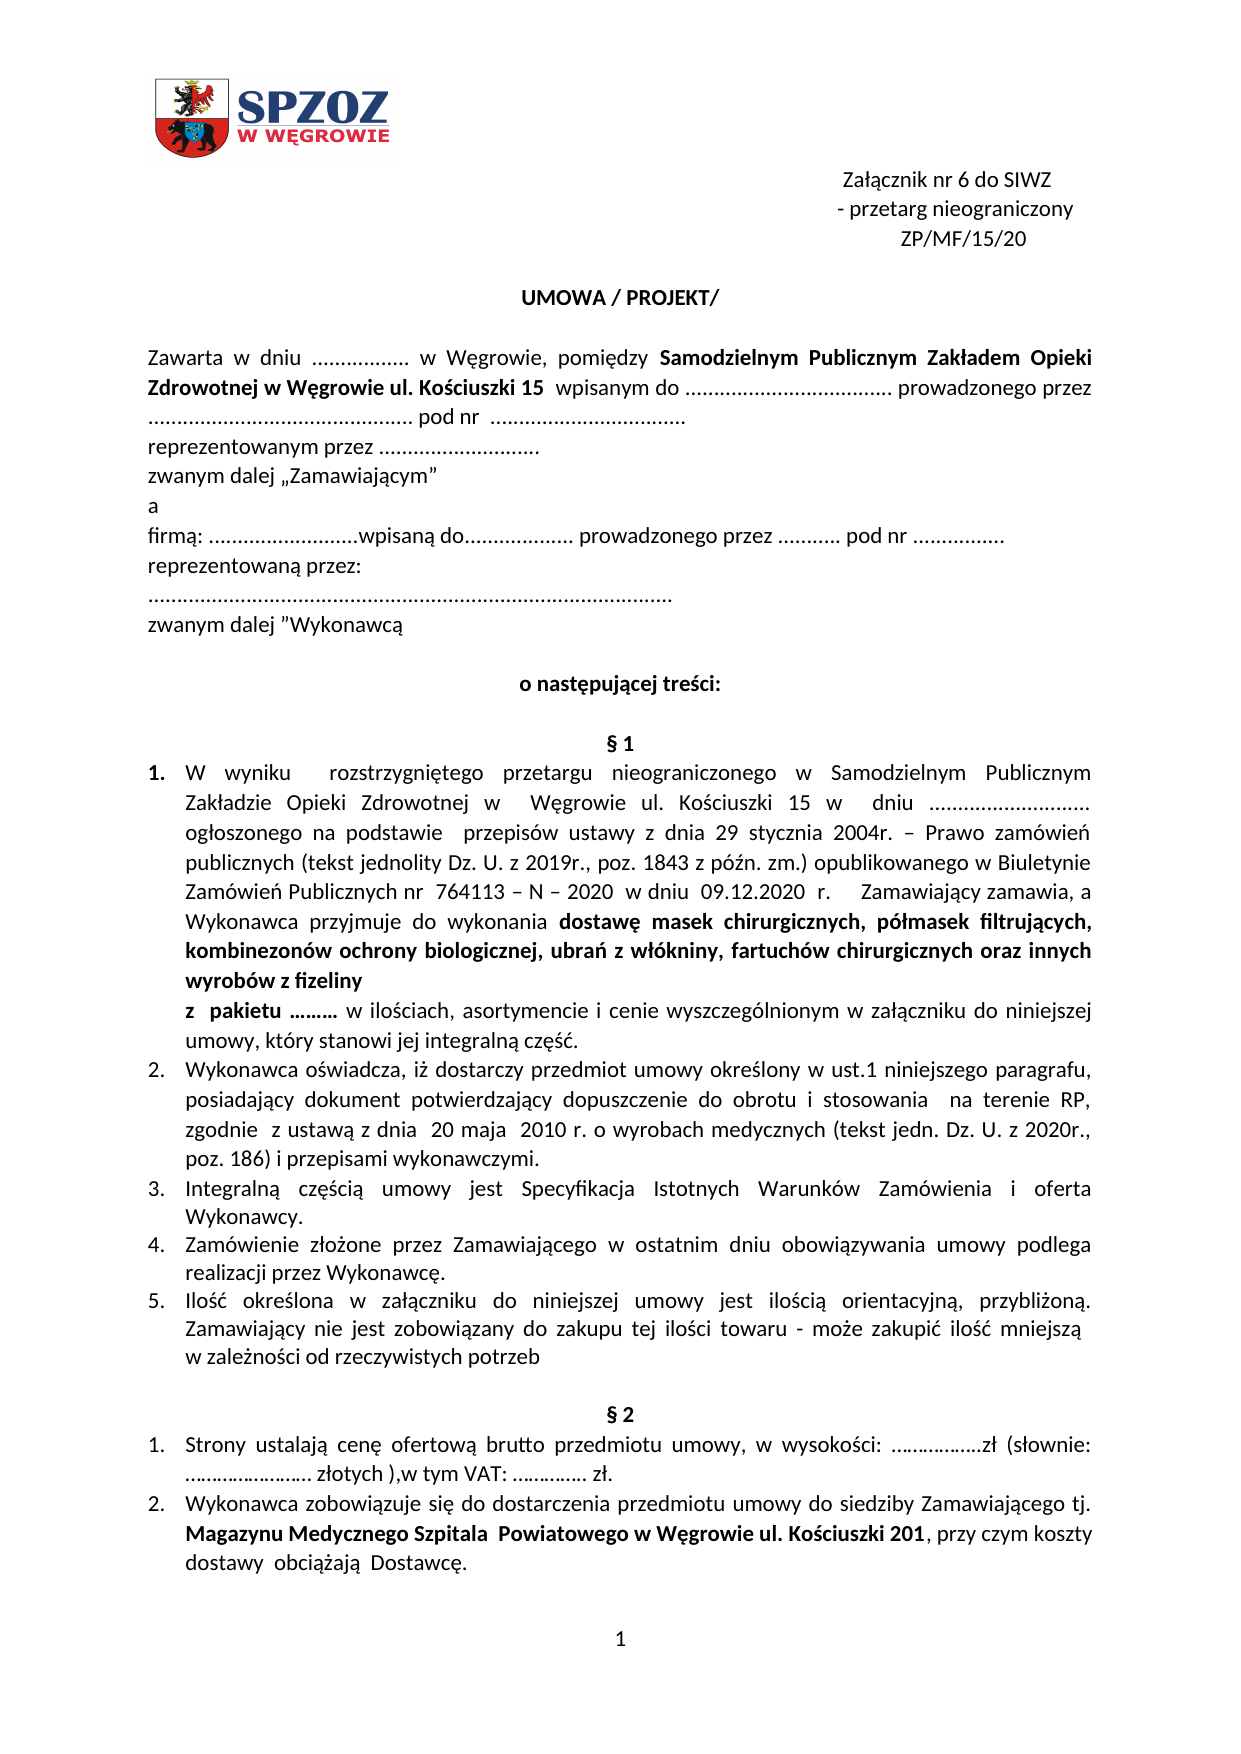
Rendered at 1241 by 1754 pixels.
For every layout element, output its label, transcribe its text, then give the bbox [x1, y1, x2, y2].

text ZP/MF/15/20 [148, 224, 1093, 252]
list Strony ustalają cenę ofertową brutto przedmiotu umowy, w wysokości: ……………..zł (słownie: …………………… złotych ),w tym VAT: ………….. zł. [148, 1430, 1093, 1487]
text reprezentowanym przez ............................ [148, 432, 1093, 460]
picture [147, 73, 400, 165]
text UMOWA / PROJEKT/ [148, 283, 1093, 312]
list Zamówienie złożone przez Zamawiającego w ostatnim dniu obowiązywania umowy podlega realizacji przez Wykonawcę. [148, 1230, 1093, 1286]
list Ilość określona w załączniku do niniejszej umowy jest ilością orientacyjną, przybliżoną. Zamawiający nie jest zobowiązany do zakupu tej ilości towaru - może zakupić ilość mniejszą w zależności od rzeczywistych potrzeb [148, 1286, 1093, 1370]
text zwanym dalej „Zamawiającym” [148, 462, 1093, 490]
text o następującej treści: [148, 669, 1093, 697]
text reprezentowaną przez: [148, 551, 1093, 579]
text z pakietu ……… w ilościach, asortymencie i cenie wyszczególnionym w załączniku do niniejszej umowy, który stanowi jej integralną część. [185, 996, 1093, 1054]
text firmą: ..........................wpisaną do................... prowadzonego przez ........... pod nr ................ [148, 521, 1093, 549]
list W wyniku rozstrzygniętego przetargu nieograniczonego w Samodzielnym Publicznym Zakładzie Opieki Zdrowotnej w Węgrowie ul. Kościuszki 15 w dniu ............................ ogłoszonego na podstawie przepisów ustawy z dnia 29 stycznia 2004r. – Prawo zamówień publicznych (tekst jednolity Dz. U. z 2019r., poz. 1843 z późn. zm.) opublikowanego w Biuletynie Zamówień Publicznych nr 764113 – N – 2020 w dniu 09.12.2020 r. Zamawiający zamawia, a Wykonawca przyjmuje do wykonania dostawę masek chirurgicznych, półmasek filtrujących, kombinezonów ochrony biologicznej, ubrań z włókniny, fartuchów chirurgicznych oraz innych wyrobów z fizeliny [148, 758, 1093, 994]
text ........................................................................................... [148, 580, 1093, 608]
list Wykonawca zobowiązuje się do dostarczenia przedmiotu umowy do siedziby Zamawiającego tj. Magazynu Medycznego Szpitala Powiatowego w Węgrowie ul. Kościuszki 201, przy czym koszty dostawy obciążają Dostawcę. [148, 1489, 1093, 1576]
list Wykonawca oświadcza, iż dostarczy przedmiot umowy określony w ust.1 niniejszego paragrafu, posiadający dokument potwierdzający dopuszczenie do obrotu i stosowania na terenie RP, zgodnie z ustawą z dnia 20 maja 2010 r. o wyrobach medycznych (tekst jedn. Dz. U. z 2020r., poz. 186) i przepisami wykonawczymi. [148, 1055, 1093, 1172]
text Zawarta w dniu ................. w Węgrowie, pomiędzy Samodzielnym Publicznym Zakładem Opieki Zdrowotnej w Węgrowie ul. Kościuszki 15 wpisanym do .................................... prowadzonego przez .............................................. pod nr .................................. [148, 343, 1093, 430]
text § 2 [148, 1400, 1093, 1428]
text § 1 [148, 729, 1093, 757]
text Załącznik nr 6 do SIWZ [148, 165, 1093, 193]
list Integralną częścią umowy jest Specyfikacja Istotnych Warunków Zamówienia i oferta Wykonawcy. [148, 1174, 1093, 1230]
text a [148, 491, 1093, 519]
text - przetarg nieograniczony [148, 194, 1093, 222]
text zwanym dalej ”Wykonawcą [148, 610, 1093, 638]
